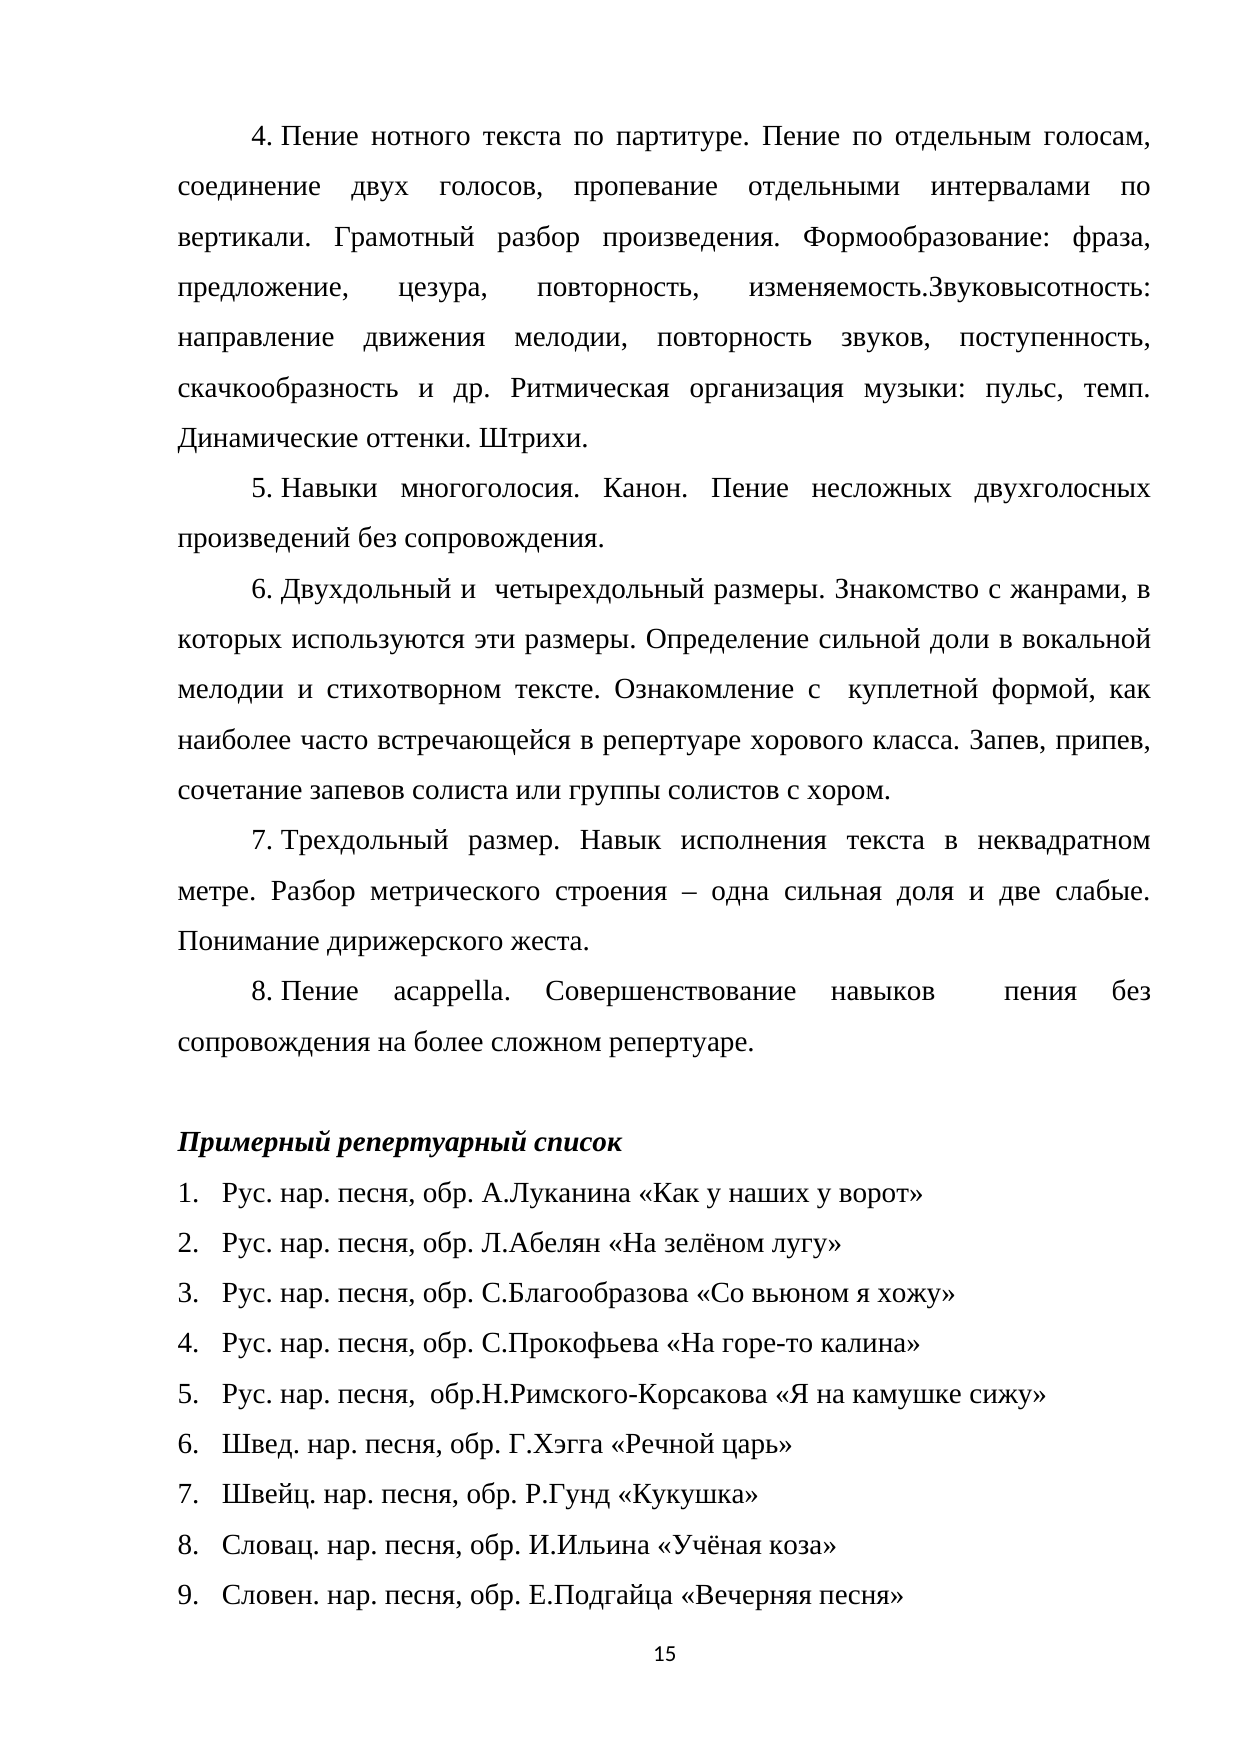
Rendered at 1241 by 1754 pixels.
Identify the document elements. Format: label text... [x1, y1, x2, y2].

list Рус. нар. песня, обр. С.Благообразова «Со вьюном я хожу» [177, 1275, 1152, 1309]
list Словен. нар. песня, обр. Е.Подгайца «Вечерняя песня» [177, 1577, 1152, 1611]
list Рус. нар. песня, обр. А.Луканина «Как у наших у ворот» [177, 1175, 1152, 1208]
list Двухдольный и четырехдольный размеры. Знакомство с жанрами, в которых используются эти размеры. Определение сильной доли в вокальной мелодии и стихотворном тексте. Ознакомление с куплетной формой, как наиболее часто встречающейся в репертуаре хорового класса. Запев, припев, сочетание запевов солиста или группы солистов с хором. [177, 571, 1152, 806]
list Словац. нар. песня, обр. И.Ильина «Учёная коза» [177, 1527, 1152, 1560]
list Рус. нар. песня, обр. Л.Абелян «На зелёном лугу» [177, 1225, 1152, 1258]
list Пение нотного текста по партитуре. Пение по отдельным голосам, соединение двух голосов, пропевание отдельными интервалами по вертикали. Грамотный разбор произведения. Формообразование: фраза, предложение, цезура, повторность, изменяемость.Звуковысотность: направление движения мелодии, повторность звуков, поступенность, скачкообразность и др. Ритмическая организация музыки: пульс, темп. Динамические оттенки. Штрихи. [177, 118, 1152, 453]
text Примерный репертуарный список [177, 1124, 1152, 1158]
list Трехдольный размер. Навык исполнения текста в неквадратном метре. Разбор метрического строения – одна сильная доля и две слабые. Понимание дирижерского жеста. [177, 822, 1152, 957]
list Швейц. нар. песня, обр. Р.Гунд «Кукушка» [177, 1477, 1152, 1510]
list Рус. нар. песня, обр.Н.Римского-Корсакова «Я на камушке сижу» [177, 1376, 1152, 1409]
list Рус. нар. песня, обр. С.Прокофьева «На горе-то калина» [177, 1326, 1152, 1359]
list Пение acappella. Совершенствование навыков пения без сопровождения на более сложном репертуаре. [177, 973, 1152, 1057]
list Навыки многоголосия. Канон. Пение несложных двухголосных произведений без сопровождения. [177, 470, 1152, 554]
list Швед. нар. песня, обр. Г.Хэгга «Речной царь» [177, 1426, 1152, 1460]
